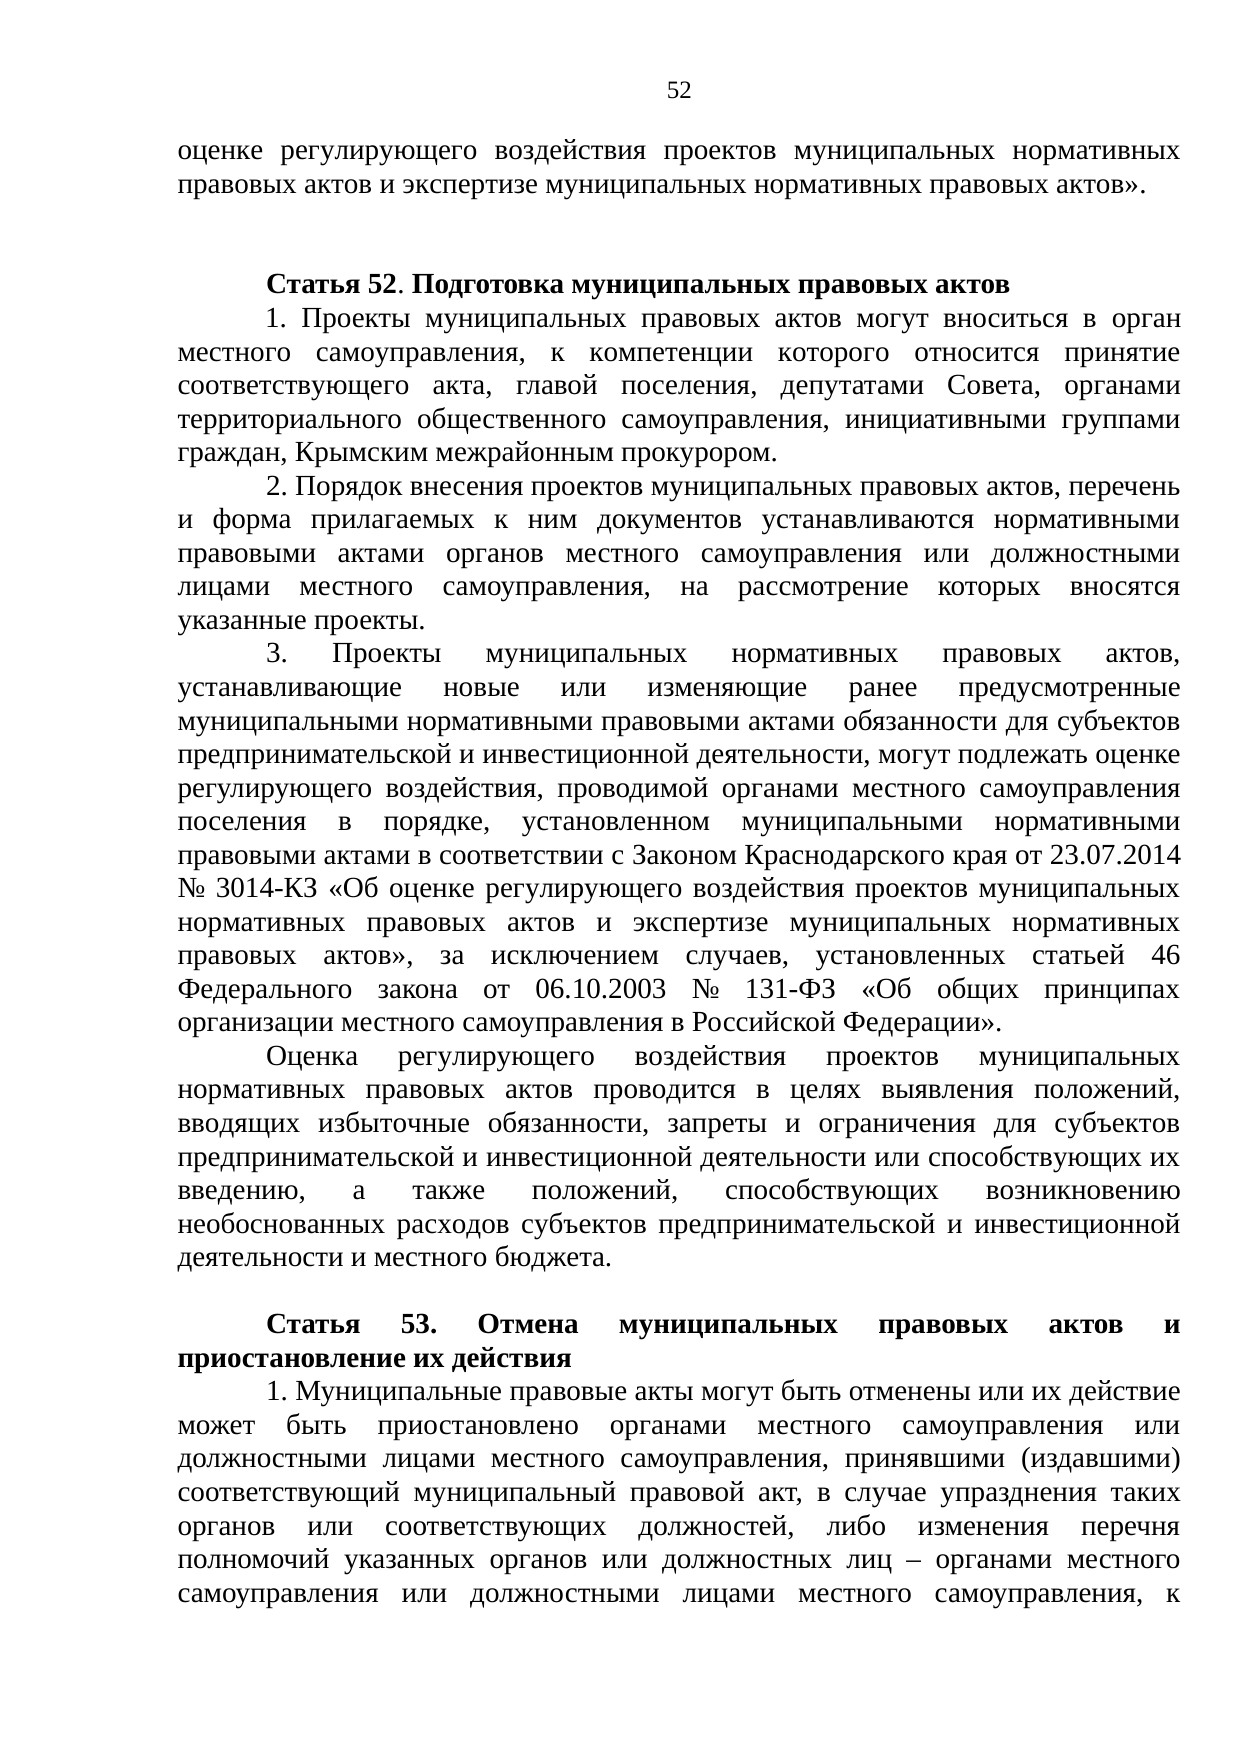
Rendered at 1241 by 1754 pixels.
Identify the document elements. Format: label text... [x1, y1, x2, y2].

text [177, 132, 1181, 199]
text 1. Проекты муниципальных правовых актов могут вноситься в орган местного самоуправления, к компетенции которого относится принятие соответствующего акта, главой поселения, депутатами Совета, органами территориального общественного самоуправления, инициативными группами граждан, Крымским межрайонным прокурором. [177, 300, 1181, 468]
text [177, 1373, 1181, 1608]
subtitle Статья 52. Подготовка муниципальных правовых актов [177, 267, 1181, 300]
text 2. Порядок внесения проектов муниципальных правовых актов, перечень и форма прилагаемых к ним документов устанавливаются нормативными правовыми актами органов местного самоуправления или должностными лицами местного самоуправления, на рассмотрение которых вносятся указанные проекты. [177, 468, 1181, 636]
text 3. Проекты муниципальных нормативных правовых актов, устанавливающие новые или изменяющие ранее предусмотренные муниципальными нормативными правовыми актами обязанности для субъектов предпринимательской и инвестиционной деятельности, могут подлежать оценке регулирующего воздействия, проводимой органами местного самоуправления поселения в порядке, установленном муниципальными нормативными правовыми актами в соответствии с Законом Краснодарского края от 23.07.2014 № 3014-КЗ «Об оценке регулирующего воздействия проектов муниципальных нормативных правовых актов и экспертизе муниципальных нормативных правовых актов», за исключением случаев, установленных статьей 46 Федерального закона от 06.10.2003 № 131-ФЗ «Об общих принципах организации местного самоуправления в Российской Федерации». [177, 636, 1181, 1038]
text Оценка регулирующего воздействия проектов муниципальных нормативных правовых актов проводится в целях выявления положений, вводящих избыточные обязанности, запреты и ограничения для субъектов предпринимательской и инвестиционной деятельности или способствующих их введению, а также положений, способствующих возникновению необоснованных расходов субъектов предпринимательской и инвестиционной деятельности и местного бюджета. [177, 1038, 1181, 1273]
subtitle Статья 53. Отмена муниципальных правовых актов и приостановление их действия [177, 1306, 1181, 1373]
